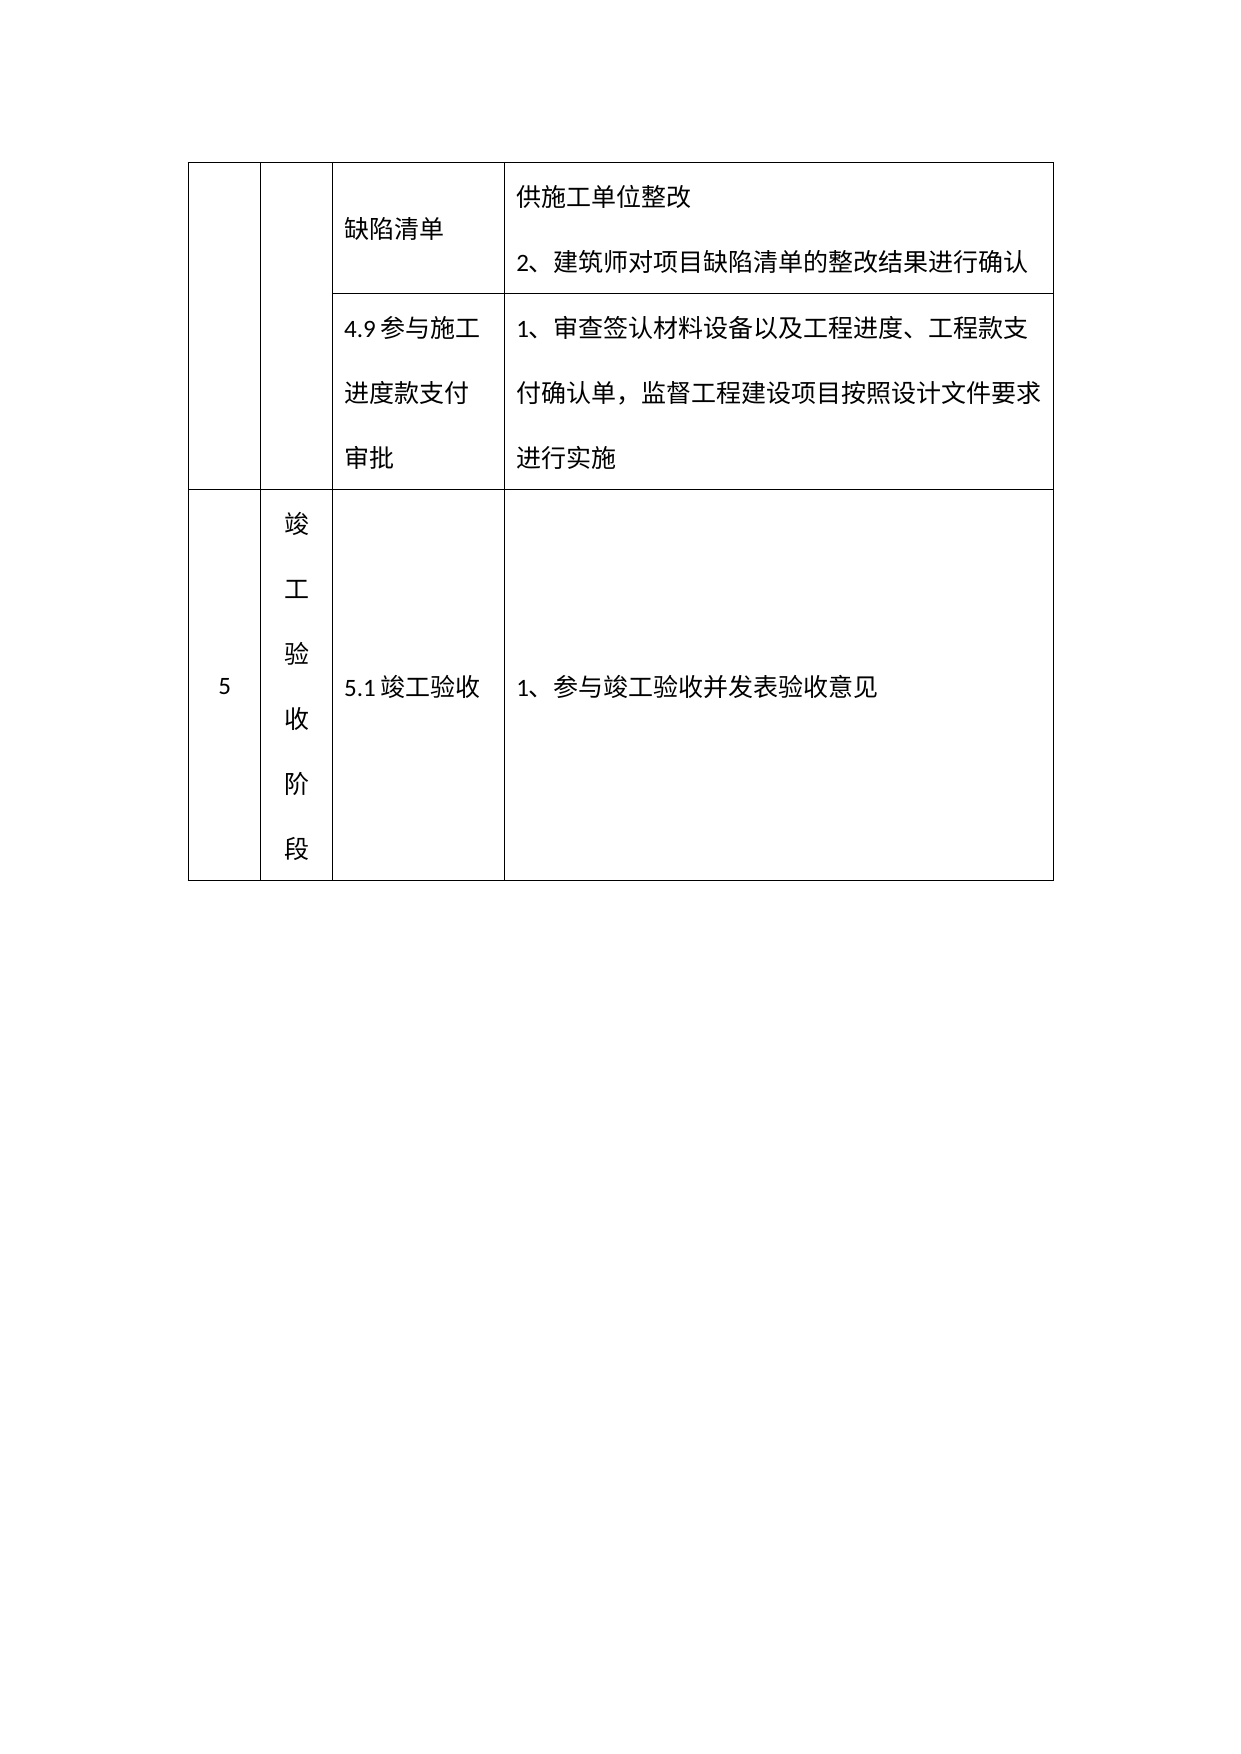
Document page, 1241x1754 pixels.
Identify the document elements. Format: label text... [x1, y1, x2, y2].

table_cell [505, 163, 1053, 293]
table_cell 5 [189, 490, 260, 880]
table_cell 竣工验收阶段 [261, 490, 332, 880]
table_cell 1、参与竣工验收并发表验收意见 [505, 490, 1053, 880]
table_cell 4.8提供项目缺陷清单 [333, 163, 504, 293]
table_cell 4.9参与施工进度款支付审批 [333, 294, 504, 489]
table_cell 5.1竣工验收 [333, 490, 504, 880]
table_cell 审查签认材料设备以及工程进度、工程款支付确认单，监督工程建设项目按照设计文件要求进行实施 [505, 294, 1053, 489]
